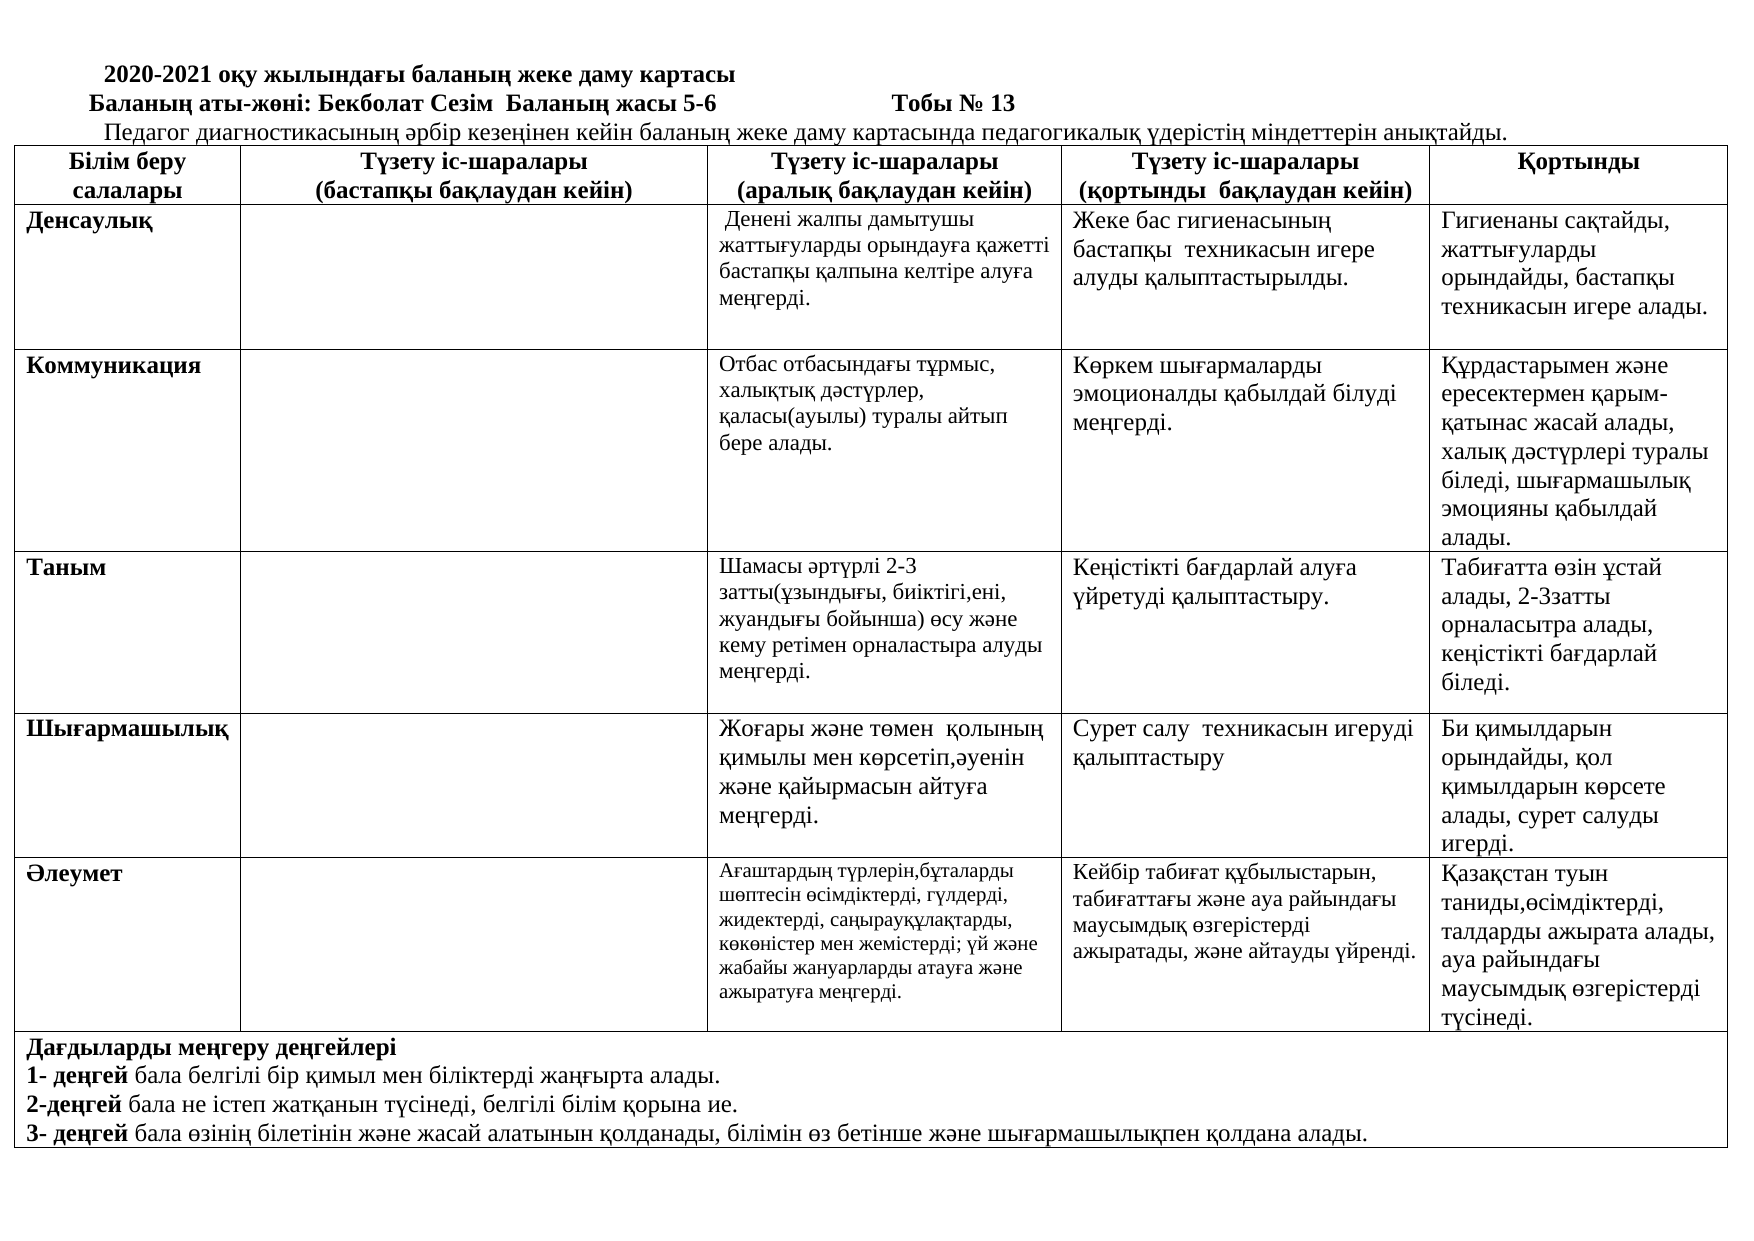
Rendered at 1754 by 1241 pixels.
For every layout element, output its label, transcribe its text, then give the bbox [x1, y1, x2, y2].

table_cell Көркем шығармаларды эмоционалды қабылдай білуді меңгерді. [1062, 350, 1429, 551]
table_cell Жеке бас гигиенасының бастапқы техникасын игере алуды қалыптастырылды. [1062, 205, 1429, 349]
table_cell Би қимылдарын орындайды, қол қимылдарын көрсете алады, сурет салуды игерді. [1430, 714, 1727, 857]
table_cell Шамасы әртүрлі 2-3 затты(ұзындығы, биіктігі,ені, жуандығы бойынша) өсу және кему ретімен орналастыра алуды меңгерді. [708, 552, 1061, 712]
table_cell Отбас отбасындағы тұрмыс, халықтық дәстүрлер, қаласы(ауылы) туралы айтып бере алады. [708, 350, 1061, 551]
table_header Қортынды [1430, 146, 1727, 204]
table_cell Денені жалпы дамытушы жаттығуларды орындауға қажетті бастапқы қалпына келтіре алуға меңгерді. [708, 205, 1061, 349]
table_cell Әлеумет [15, 858, 240, 1031]
table_header Түзету іс-шаралары (қортынды бақлаудан кейін) [1062, 146, 1429, 204]
table_header Түзету іс-шаралары (бастапқы бақлаудан кейін) [241, 146, 707, 204]
table_cell Сурет салу техникасын игеруді қалыптастыру [1062, 714, 1429, 857]
table_cell [241, 205, 707, 349]
table_cell Таным [15, 552, 240, 712]
table_cell [241, 714, 707, 857]
table_cell Денсаулық [15, 205, 240, 349]
table_cell Құрдастарымен және ересектермен қарым-қатынас жасай алады, халық дәстүрлері туралы біледі, шығармашылық эмоцияны қабылдай алады. [1430, 350, 1727, 551]
text Педагог диагностикасының әрбір кезеңінен кейін баланың жеке даму картасында педагогикалық үдерістің міндеттерін анықтайды. [103, 117, 1680, 145]
table_cell [241, 350, 707, 551]
table_header Түзету іс-шаралары (аралық бақлаудан кейін) [708, 146, 1061, 204]
table_cell Жоғары және төмен қолының қимылы мен көрсетіп,әуенін және қайырмасын айтуға меңгерді. [708, 714, 1061, 857]
text 2020-2021 оқу жылындағы баланың жеке даму картасы [103, 59, 1680, 88]
text Баланың аты-жөні: Бекболат Сезім Баланың жасы 5-6 Тобы № 13 [89, 88, 1680, 117]
table_cell Табиғатта өзін ұстай алады, 2-3затты орналасытра алады, кеңістікті бағдарлай біледі. [1430, 552, 1727, 712]
table_header Білім беру салалары [15, 146, 240, 204]
table_cell Кеңістікті бағдарлай алуға үйретуді қалыптастыру. [1062, 552, 1429, 712]
table_cell Қазақстан туын таниды,өсімдіктерді, талдарды ажырата алады, ауа райындағы маусымдық өзгерістерді түсінеді. [1430, 858, 1727, 1031]
table_cell [241, 858, 707, 1031]
table_cell Кейбір табиғат құбылыстарын, табиғаттағы және ауа райындағы маусымдық өзгерістерді ажыратады, және айтауды үйренді. [1062, 858, 1429, 1031]
table_cell Коммуникация [15, 350, 240, 551]
table_cell Ағаштардың түрлерін,бұталарды шөптесін өсімдіктерді, гүлдерді, жидектерді, саңырауқұлақтарды, көкөністер мен жемістерді; үй және жабайы жануарларды атауға және ажыратуға меңгерді. [708, 858, 1061, 1031]
table_cell Гигиенаны сақтайды, жаттығуларды орындайды, бастапқы техникасын игере алады. [1430, 205, 1727, 349]
table_cell [241, 552, 707, 712]
table_cell Дағдыларды меңгеру деңгейлері 1- деңгей бала белгілі бір қимыл мен біліктерді жаңғырта алады. 2-деңгей бала не істеп жатқанын түсінеді, белгілі білім қорына ие. 3- деңгей бала өзінің білетінін және жасай алатынын қолданады, білімін өз бетінше және шығармашылықпен қолдана алады. [15, 1032, 1727, 1147]
table_cell Шығармашылық [15, 714, 240, 857]
